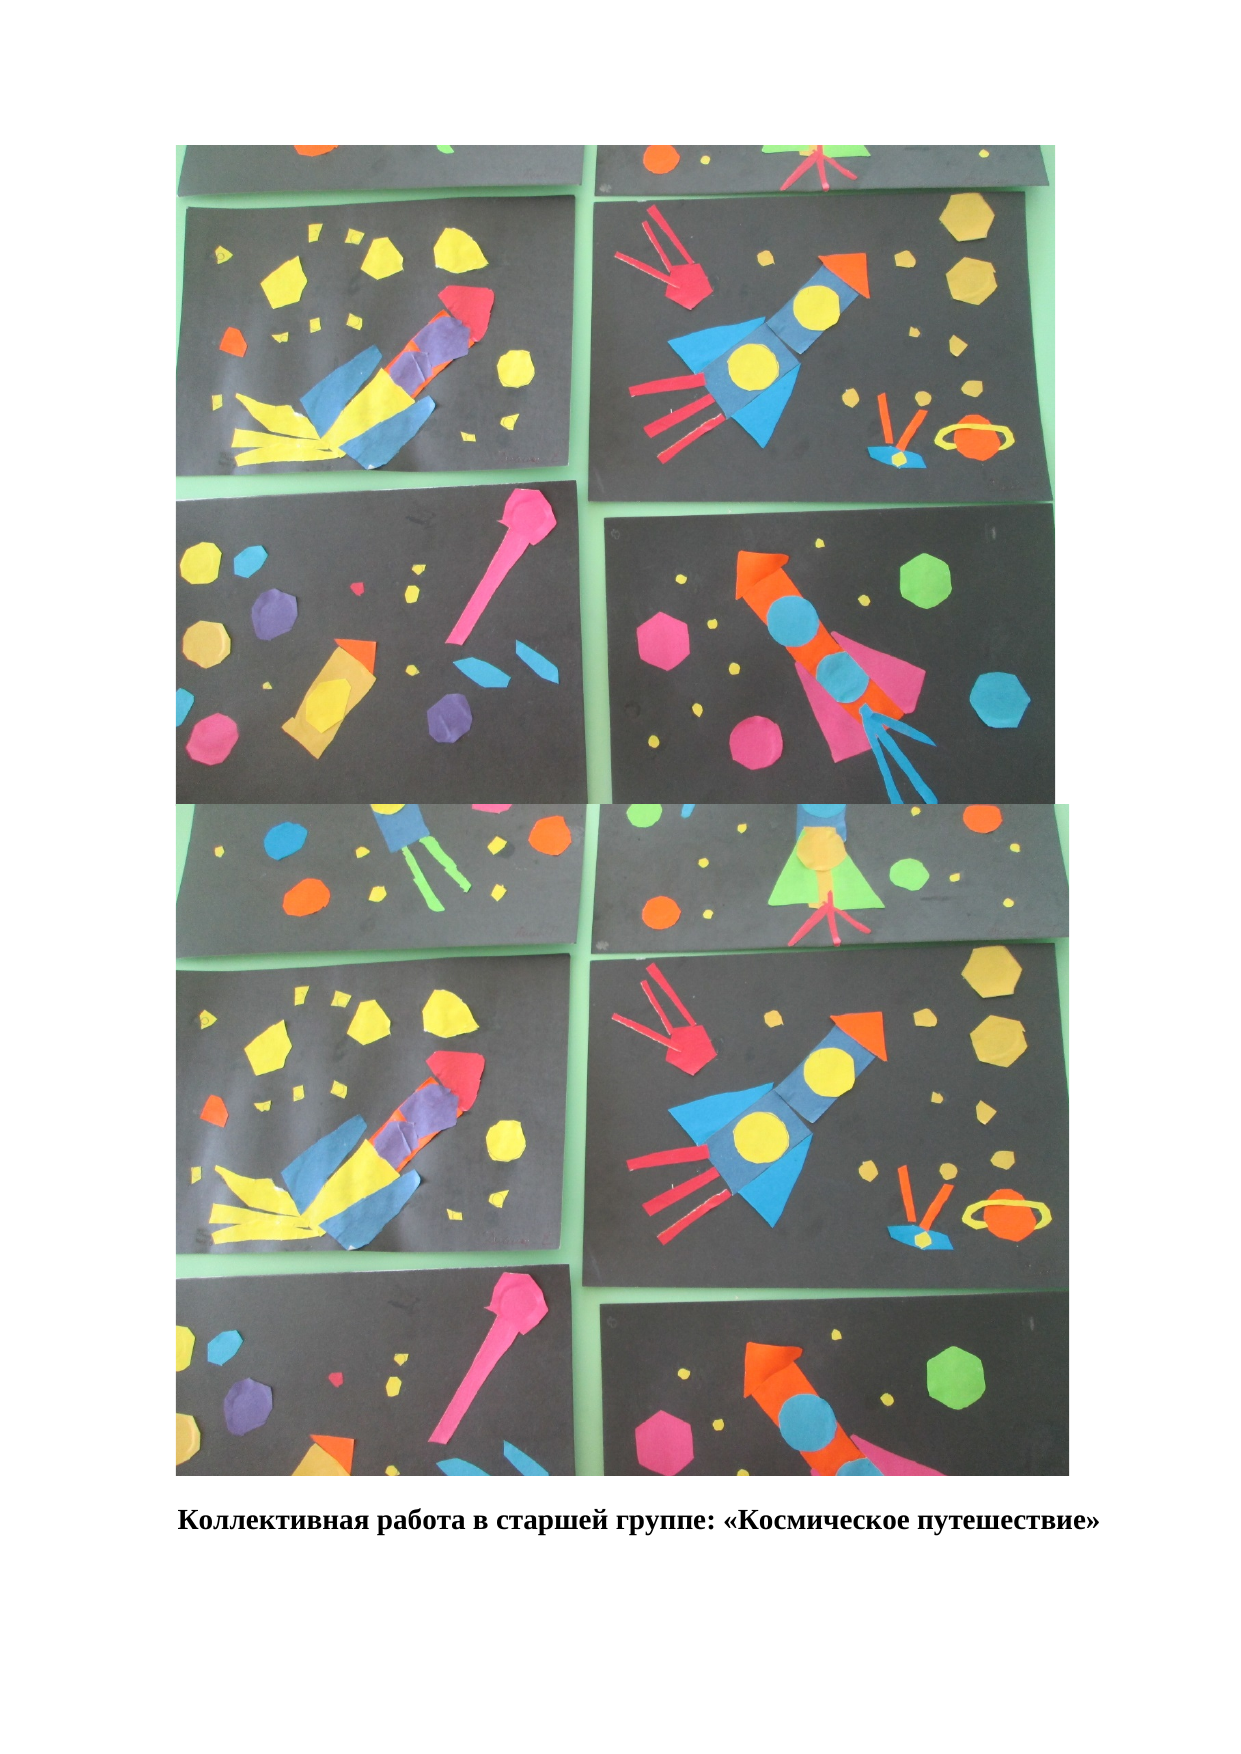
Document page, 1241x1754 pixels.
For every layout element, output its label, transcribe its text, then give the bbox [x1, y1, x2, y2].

picture [175, 145, 1070, 1476]
text Коллективная работа в старшей группе: «Космическое путешествие» [177, 1502, 1152, 1536]
